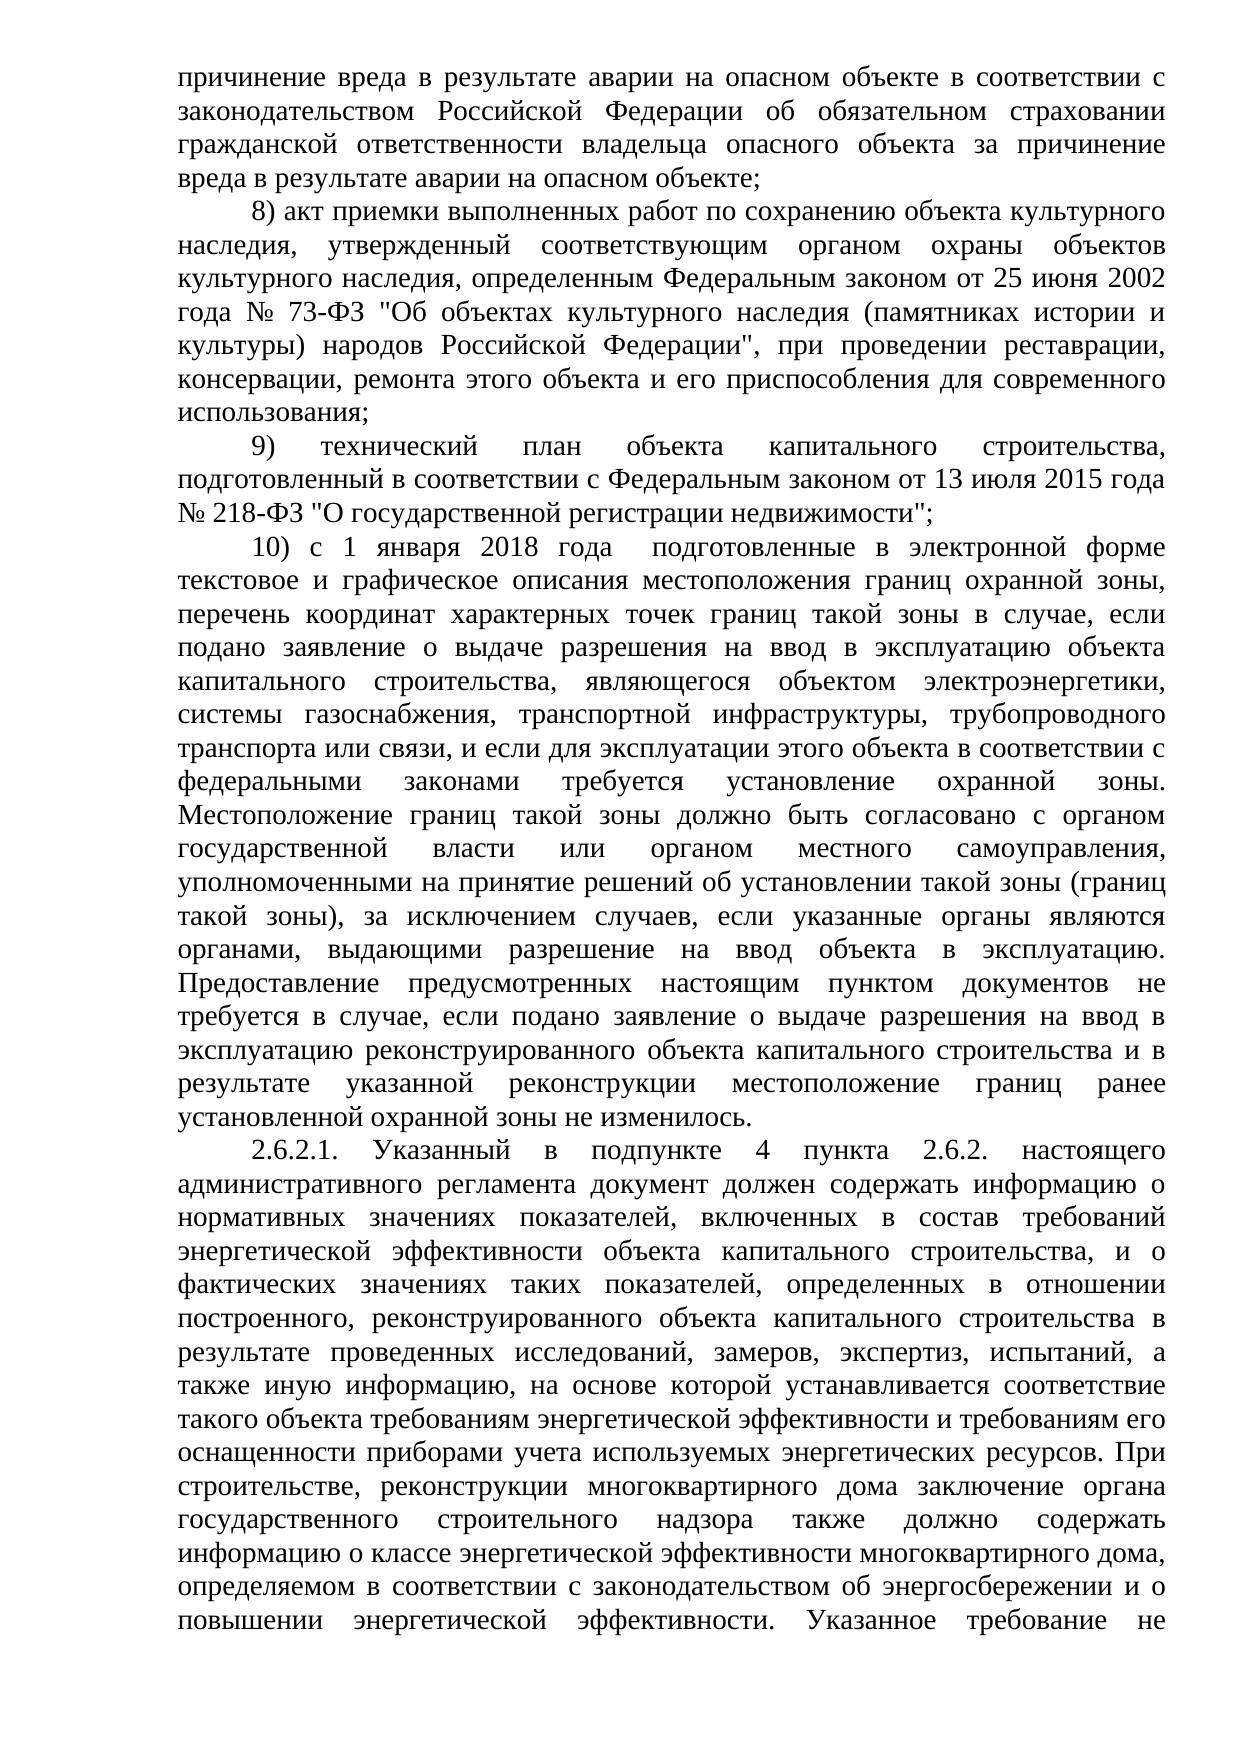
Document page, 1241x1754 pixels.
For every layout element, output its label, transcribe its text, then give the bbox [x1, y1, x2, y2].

text 10) с 1 января 2018 года подготовленные в электронной форме текстовое и графическое описания местоположения границ охранной зоны, перечень координат характерных точек границ такой зоны в случае, если подано заявление о выдаче разрешения на ввод в эксплуатацию объекта капитального строительства, являющегося объектом электроэнергетики, системы газоснабжения, транспортной инфраструктуры, трубопроводного транспорта или связи, и если для эксплуатации этого объекта в соответствии с федеральными законами требуется установление охранной зоны. Местоположение границ такой зоны должно быть согласовано с органом государственной власти или органом местного самоуправления, уполномоченными на принятие решений об установлении такой зоны (границ такой зоны), за исключением случаев, если указанные органы являются органами, выдающими разрешение на ввод объекта в эксплуатацию. Предоставление предусмотренных настоящим пунктом документов не требуется в случае, если подано заявление о выдаче разрешения на ввод в эксплуатацию реконструированного объекта капитального строительства и в результате указанной реконструкции местоположение границ ранее установленной охранной зоны не изменилось. [177, 529, 1167, 1132]
text 9) технический план объекта капитального строительства, подготовленный в соответствии с Федеральным законом от 13 июля 2015 года № 218-ФЗ "О государственной регистрации недвижимости"; [177, 428, 1167, 529]
text 8) акт приемки выполненных работ по сохранению объекта культурного наследия, утвержденный соответствующим органом охраны объектов культурного наследия, определенным Федеральным законом от 25 июня 2002 года № 73-ФЗ "Об объектах культурного наследия (памятниках истории и культуры) народов Российской Федерации", при проведении реставрации, консервации, ремонта этого объекта и его приспособления для современного использования; [177, 193, 1167, 428]
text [177, 59, 1167, 193]
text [177, 1132, 1167, 1636]
